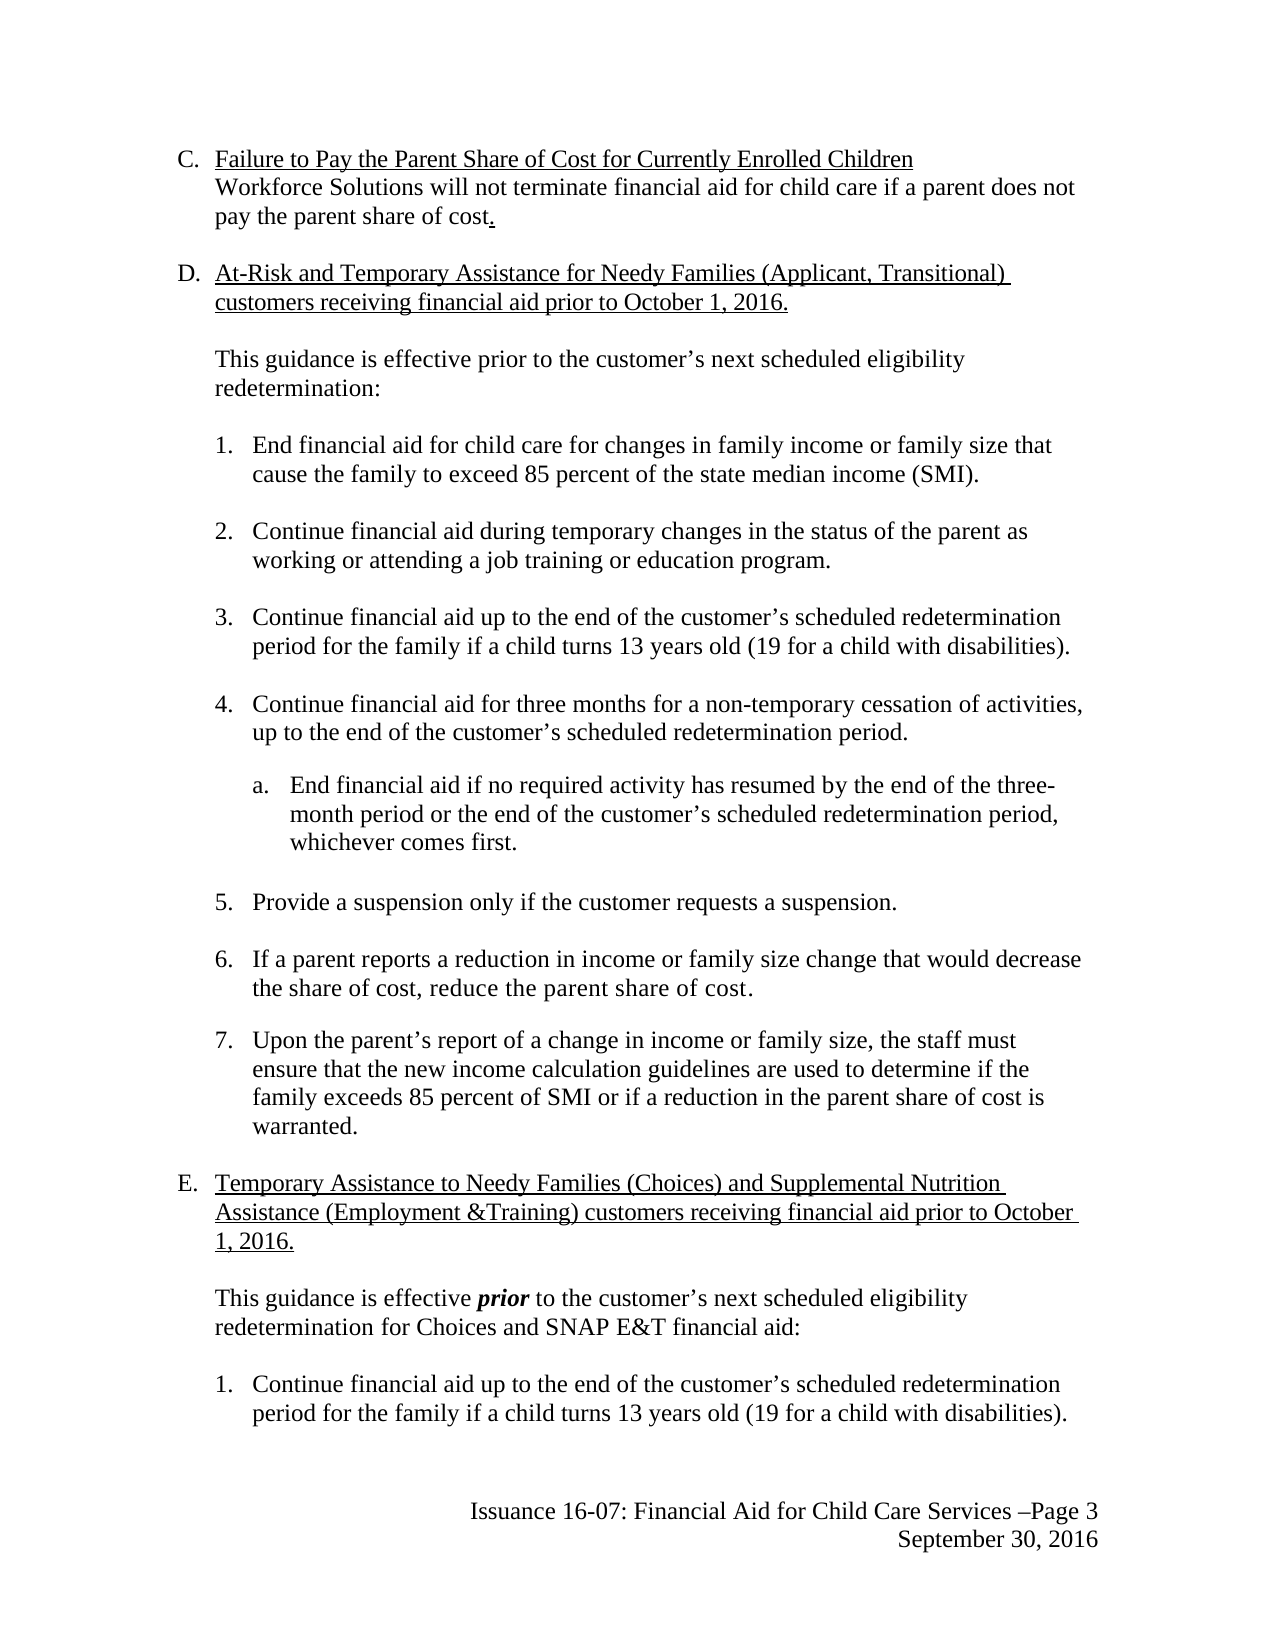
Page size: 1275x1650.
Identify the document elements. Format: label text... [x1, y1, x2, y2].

list At-Risk and Temporary Assistance for Needy Families (Applicant, Transitional) customers receiving financial aid prior to October 1, 2016. [177, 258, 1080, 316]
list End financial aid for child care for changes in family income or family size that cause the family to exceed 85 percent of the state median income (SMI). [214, 431, 1068, 488]
list Provide a suspension only if the customer requests a suspension. [214, 887, 1081, 916]
list If a parent reports a reduction in income or family size change that would decrease the share of cost, reduce the parent share of cost. [214, 944, 1083, 1001]
list Continue financial aid for three months for a non-temporary cessation of activities, up to the end of the customer’s scheduled redetermination period. [214, 689, 1084, 746]
list Upon the parent’s report of a change in income or family size, the staff must ensure that the new income calculation guidelines are used to determine if the family exceeds 85 percent of SMI or if a reduction in the parent share of cost is warranted. [214, 1026, 1083, 1139]
text This guidance is effective prior to the customer’s next scheduled eligibility redetermination for Choices and SNAP E&T financial aid: [214, 1283, 1060, 1341]
list Continue financial aid during temporary changes in the status of the parent as working or attending a job training or education program. [214, 517, 1069, 574]
list Temporary Assistance to Needy Families (Choices) and Supplemental Nutrition Assistance (Employment &Training) customers receiving financial aid prior to October 1, 2016. [177, 1168, 1080, 1254]
text Workforce Solutions will not terminate financial aid for child care if a parent does not pay the parent share of cost. [214, 172, 1080, 230]
list End financial aid if no required activity has resumed by the end of the three-month period or the end of the customer’s scheduled redetermination period, whichever comes first. [252, 770, 1080, 856]
list Failure to Pay the Parent Share of Cost for Currently Enrolled Children [177, 144, 1080, 172]
text This guidance is effective prior to the customer’s next scheduled eligibility redetermination: [214, 344, 1060, 402]
list Continue financial aid up to the end of the customer’s scheduled redetermination period for the family if a child turns 13 years old (19 for a child with disabilities). [214, 603, 1086, 660]
list Continue financial aid up to the end of the customer’s scheduled redetermination period for the family if a child turns 13 years old (19 for a child with disabilities). [214, 1370, 1068, 1427]
